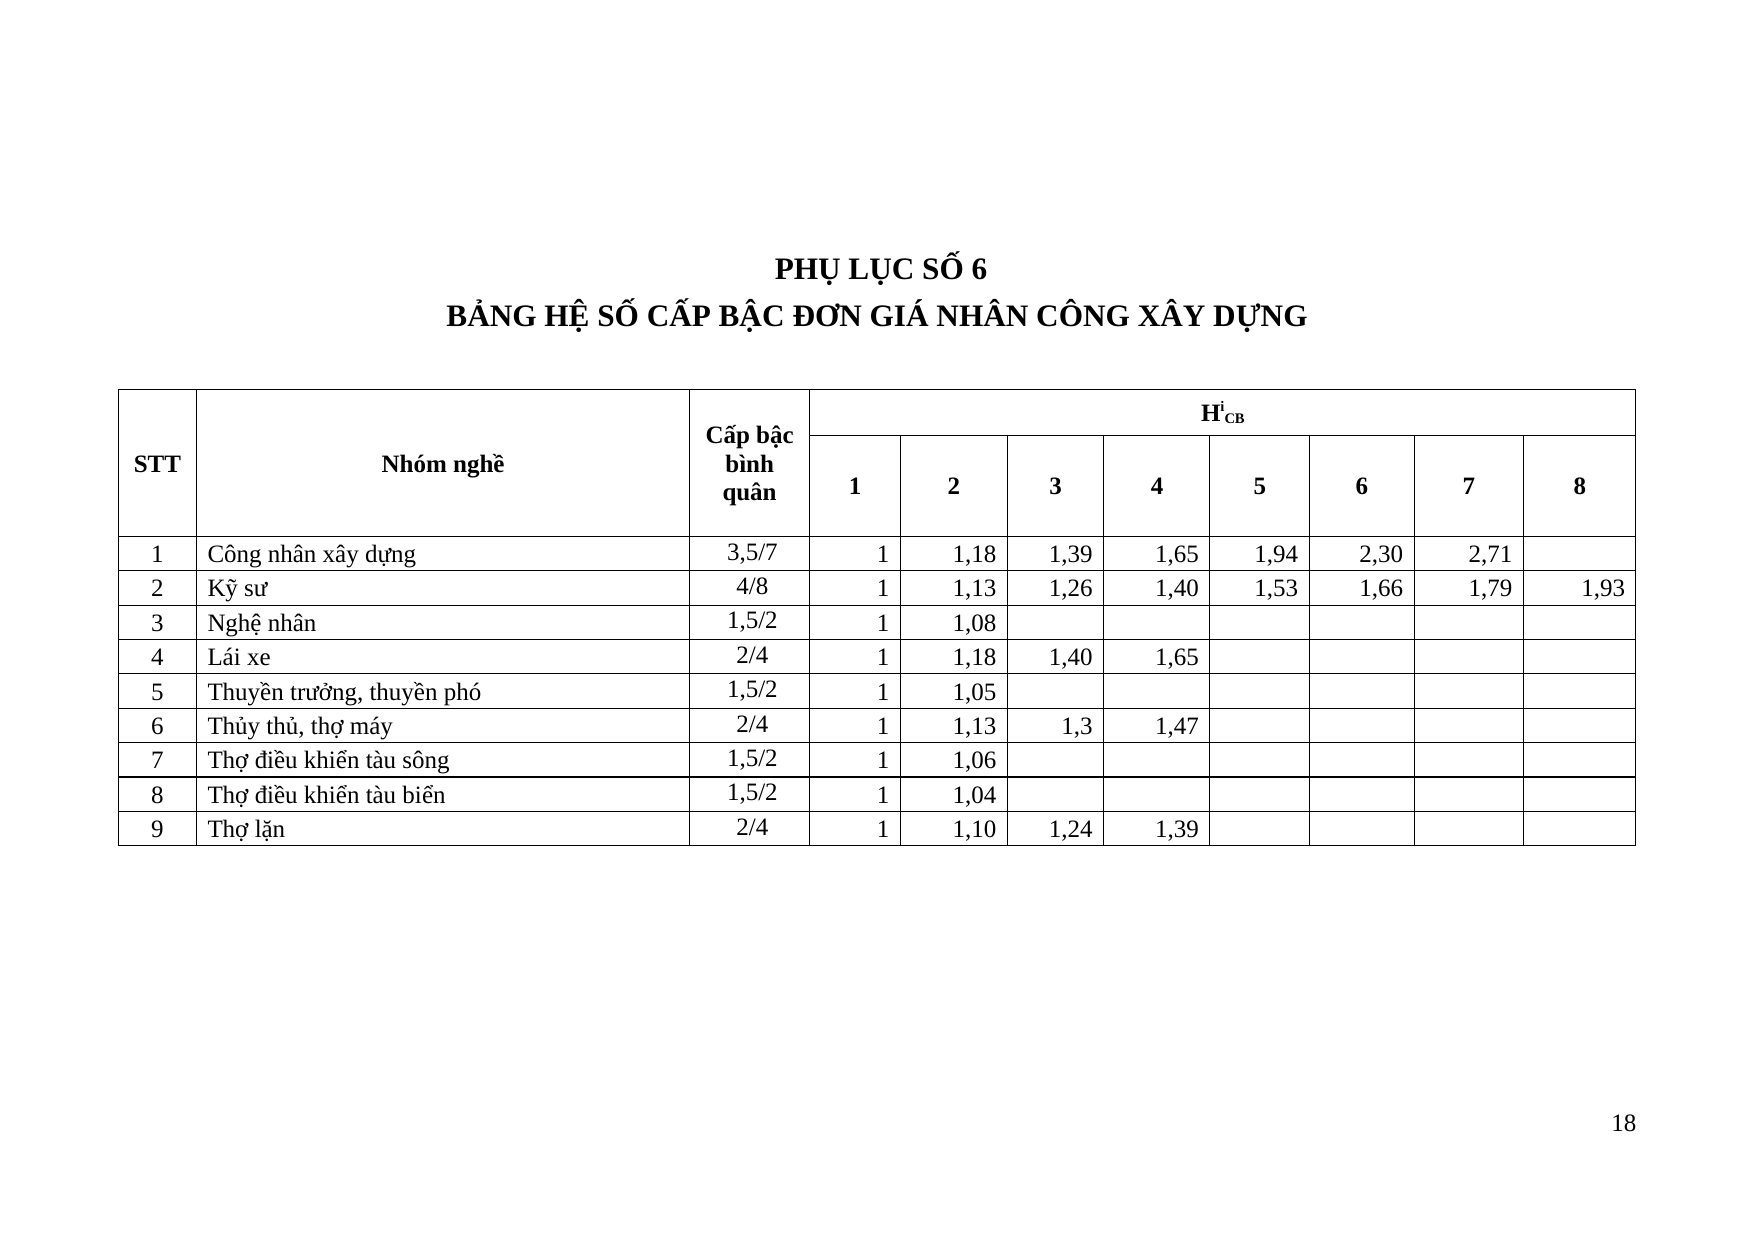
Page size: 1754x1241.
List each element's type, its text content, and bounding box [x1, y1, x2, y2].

table_cell Thợ điều khiển tàu sông [197, 743, 689, 776]
table_cell 1,40 [1104, 571, 1209, 604]
table_cell [1310, 778, 1414, 811]
table_header HiCB [810, 390, 1635, 434]
table_header Nhóm nghề [197, 390, 689, 536]
table_cell [1210, 812, 1309, 845]
table_cell 8 [1524, 436, 1635, 536]
table_cell 4 [119, 640, 196, 673]
table_cell [1415, 812, 1523, 845]
table_cell 2 [901, 436, 1007, 536]
table_cell Lái xe [197, 640, 689, 673]
table_cell 1,18 [901, 537, 1007, 570]
table_cell [1008, 743, 1103, 776]
table_cell Nghệ nhân [197, 606, 689, 639]
table_cell Kỹ sư [197, 571, 689, 604]
table_cell [1310, 709, 1414, 742]
table_cell 1,5/2 [690, 674, 809, 708]
table_cell 1 [810, 674, 900, 708]
table_cell 1,66 [1310, 571, 1414, 604]
table_cell 2/4 [690, 709, 809, 742]
table_cell 7 [119, 743, 196, 776]
table_cell 1,05 [901, 674, 1007, 708]
table_cell 8 [119, 778, 196, 811]
table_cell 1,04 [901, 778, 1007, 811]
table_cell 1,06 [901, 743, 1007, 776]
table_cell 1 [810, 709, 900, 742]
table_cell Thủy thủ, thợ máy [197, 709, 689, 742]
table_cell 4 [1104, 436, 1209, 536]
table_cell [1104, 778, 1209, 811]
table_cell [1210, 640, 1309, 673]
table_cell 1 [810, 778, 900, 811]
table_cell 2,71 [1415, 537, 1523, 570]
table_cell [1524, 778, 1635, 811]
table_cell Thợ lặn [197, 812, 689, 845]
table_cell [1008, 778, 1103, 811]
table_cell [1524, 640, 1635, 673]
table_cell 1 [810, 606, 900, 639]
table_cell [1210, 778, 1309, 811]
table_cell [1310, 743, 1414, 776]
table_cell [1008, 674, 1103, 708]
table_cell 1 [810, 537, 900, 570]
table_cell [1524, 709, 1635, 742]
table_cell [1415, 674, 1523, 708]
table_cell 1,5/2 [690, 778, 809, 811]
table_cell [1310, 674, 1414, 708]
table_cell 6 [1310, 436, 1414, 536]
table_cell [1310, 606, 1414, 639]
table_cell 1,94 [1210, 537, 1309, 570]
table_cell 1,40 [1008, 640, 1103, 673]
table_cell Thợ điều khiển tàu biển [197, 778, 689, 811]
text BẢNG HỆ SỐ CẤP BẬC ĐƠN GIÁ NHÂN CÔNG XÂY DỰNG [118, 302, 1636, 333]
table_cell 1 [119, 537, 196, 570]
table_cell 9 [119, 812, 196, 845]
table_cell [1310, 812, 1414, 845]
table_cell [1008, 606, 1103, 639]
table_cell 1 [810, 812, 900, 845]
table_cell 1 [810, 436, 900, 536]
table_cell 1,13 [901, 709, 1007, 742]
table_cell [1210, 606, 1309, 639]
table_cell 1,39 [1008, 537, 1103, 570]
table_cell 2 [119, 571, 196, 604]
table_cell [1524, 812, 1635, 845]
subtitle PHỤ LỤC SỐ 6 [118, 250, 1636, 286]
table_cell [1415, 640, 1523, 673]
table_cell [1524, 674, 1635, 708]
table_cell 1,3 [1008, 709, 1103, 742]
table_cell 6 [119, 709, 196, 742]
table_cell 3 [1008, 436, 1103, 536]
table_header STT [119, 390, 196, 536]
table_cell [1415, 743, 1523, 776]
table_cell 1 [810, 571, 900, 604]
table_cell 1,13 [901, 571, 1007, 604]
table_cell 1,10 [901, 812, 1007, 845]
table_cell 1,08 [901, 606, 1007, 639]
table_cell [1415, 778, 1523, 811]
table_cell [1415, 709, 1523, 742]
table_cell 3,5/7 [690, 537, 809, 570]
table_cell 1,65 [1104, 640, 1209, 673]
table_cell [1104, 743, 1209, 776]
table_cell 2/4 [690, 640, 809, 673]
table_cell 5 [1210, 436, 1309, 536]
table_cell 1,18 [901, 640, 1007, 673]
table_header Cấp bậc bình quân [690, 390, 809, 536]
table_cell Thuyền trưởng, thuyền phó [197, 674, 689, 708]
table_cell [1210, 674, 1309, 708]
table_cell 7 [1415, 436, 1523, 536]
table_cell Công nhân xây dựng [197, 537, 689, 570]
table_cell 1,79 [1415, 571, 1523, 604]
table_cell [1210, 709, 1309, 742]
table_cell 1 [810, 640, 900, 673]
table_cell [1524, 537, 1635, 570]
table_cell 1,93 [1524, 571, 1635, 604]
table_cell 2,30 [1310, 537, 1414, 570]
table_cell 1,5/2 [690, 606, 809, 639]
table_cell [1310, 640, 1414, 673]
table_cell 2/4 [690, 812, 809, 845]
table_cell 1,5/2 [690, 743, 809, 776]
table_cell 4/8 [690, 571, 809, 604]
table_cell [1104, 674, 1209, 708]
table_cell [1524, 606, 1635, 639]
table_cell [1210, 743, 1309, 776]
table_cell 1,65 [1104, 537, 1209, 570]
table_cell 1 [810, 743, 900, 776]
table_cell 1,47 [1104, 709, 1209, 742]
table_cell 5 [119, 674, 196, 708]
table_cell 1,39 [1104, 812, 1209, 845]
table_cell 1,24 [1008, 812, 1103, 845]
table_cell [1104, 606, 1209, 639]
table_cell 1,53 [1210, 571, 1309, 604]
table_cell [1524, 743, 1635, 776]
table_cell 3 [119, 606, 196, 639]
table_cell [1415, 606, 1523, 639]
table_cell 1,26 [1008, 571, 1103, 604]
